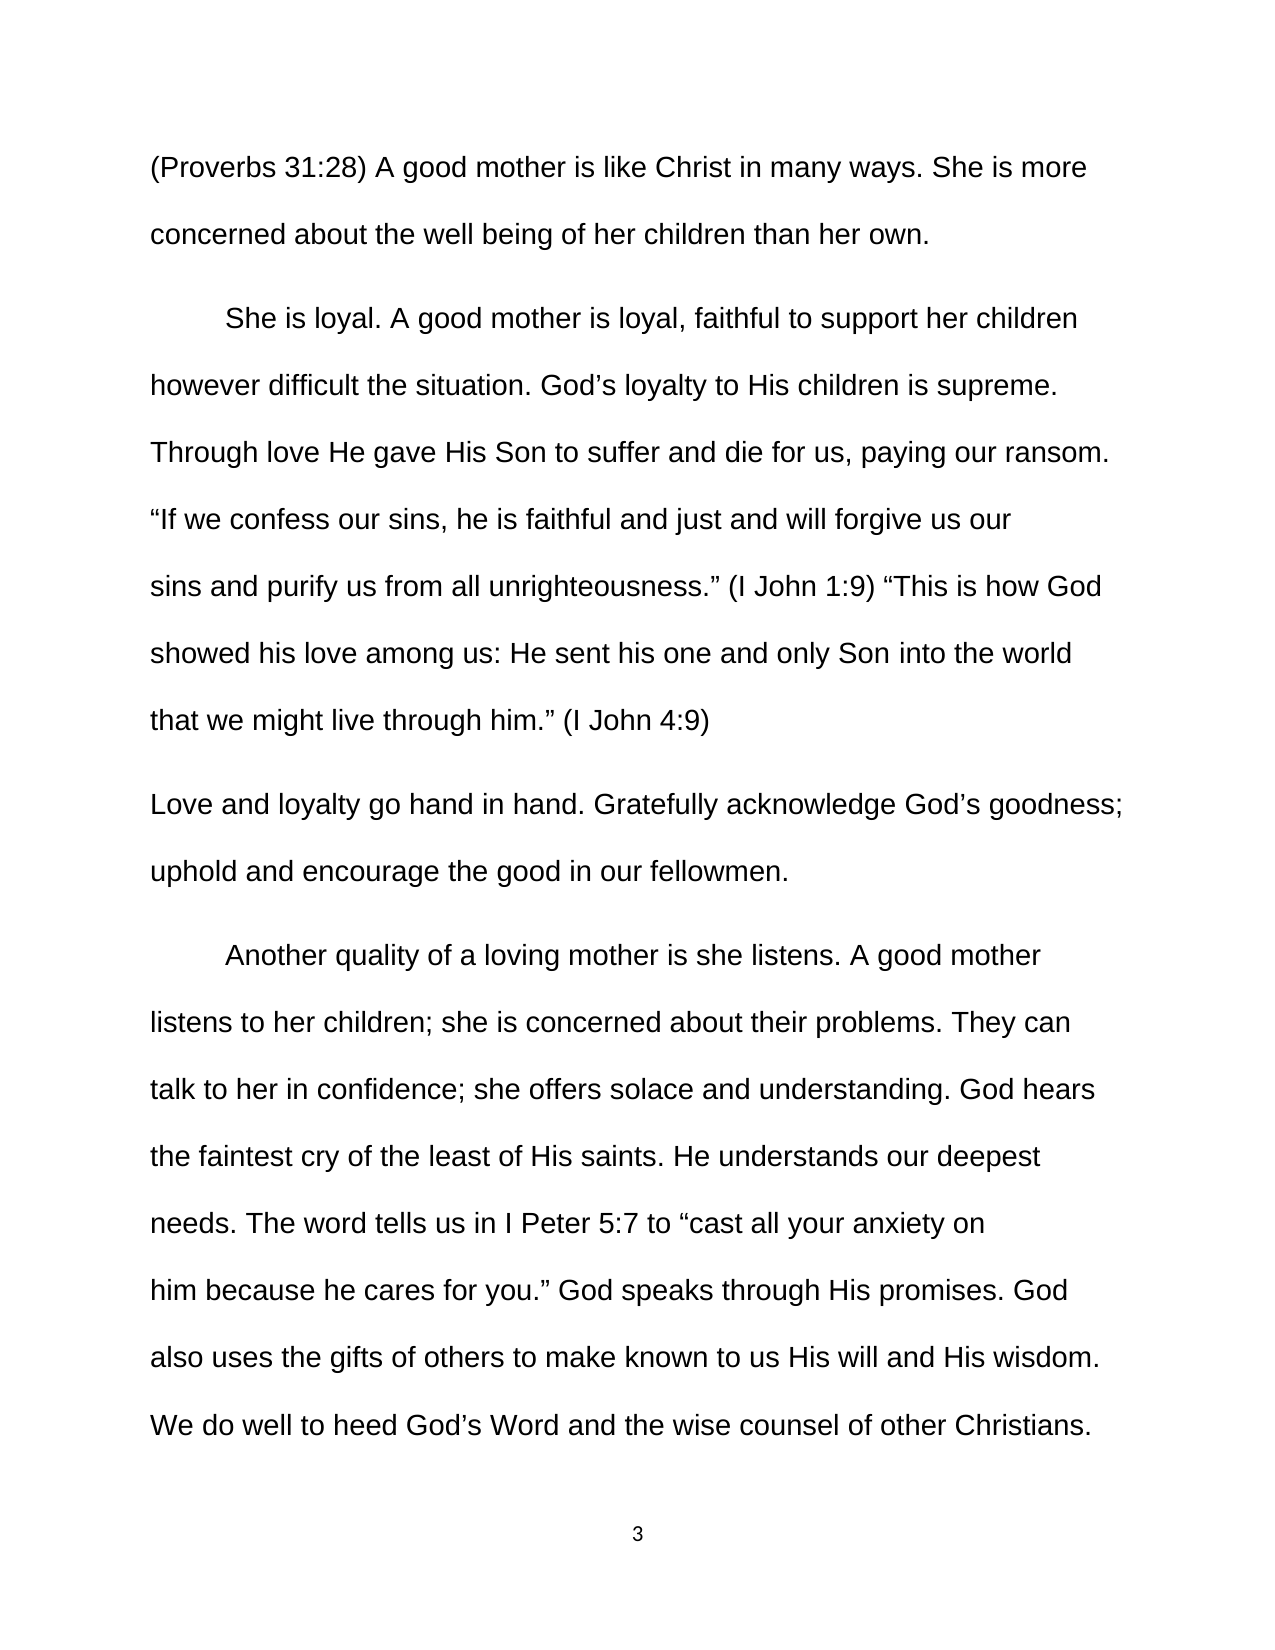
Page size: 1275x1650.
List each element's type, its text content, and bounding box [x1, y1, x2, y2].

text Love and loyalty go hand in hand. Gratefully acknowledge God’s goodness; uphold and encourage the good in our fellowmen. [150, 787, 1125, 888]
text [150, 150, 1125, 251]
text Another quality of a loving mother is she listens. A good mother listens to her children; she is concerned about their problems. They can talk to her in confidence; she offers solace and understanding. God hears the faintest cry of the least of His saints. He understands our deepest needs. The word tells us in I Peter 5:7 to “cast all your anxiety on him because he cares for you.” God speaks through His promises. God also uses the gifts of others to make known to us His will and His wisdom. We do well to heed God’s Word and the wise counsel of other Christians. [150, 938, 1125, 1441]
text She is loyal. A good mother is loyal, faithful to support her children however difficult the situation. God’s loyalty to His children is supreme. Through love He gave His Son to suffer and die for us, paying our ransom. “If we confess our sins, he is faithful and just and will forgive us our sins and purify us from all unrighteousness.” (I John 1:9) “This is how God showed his love among us: He sent his one and only Son into the world that we might live through him.” (I John 4:9) [150, 301, 1125, 737]
